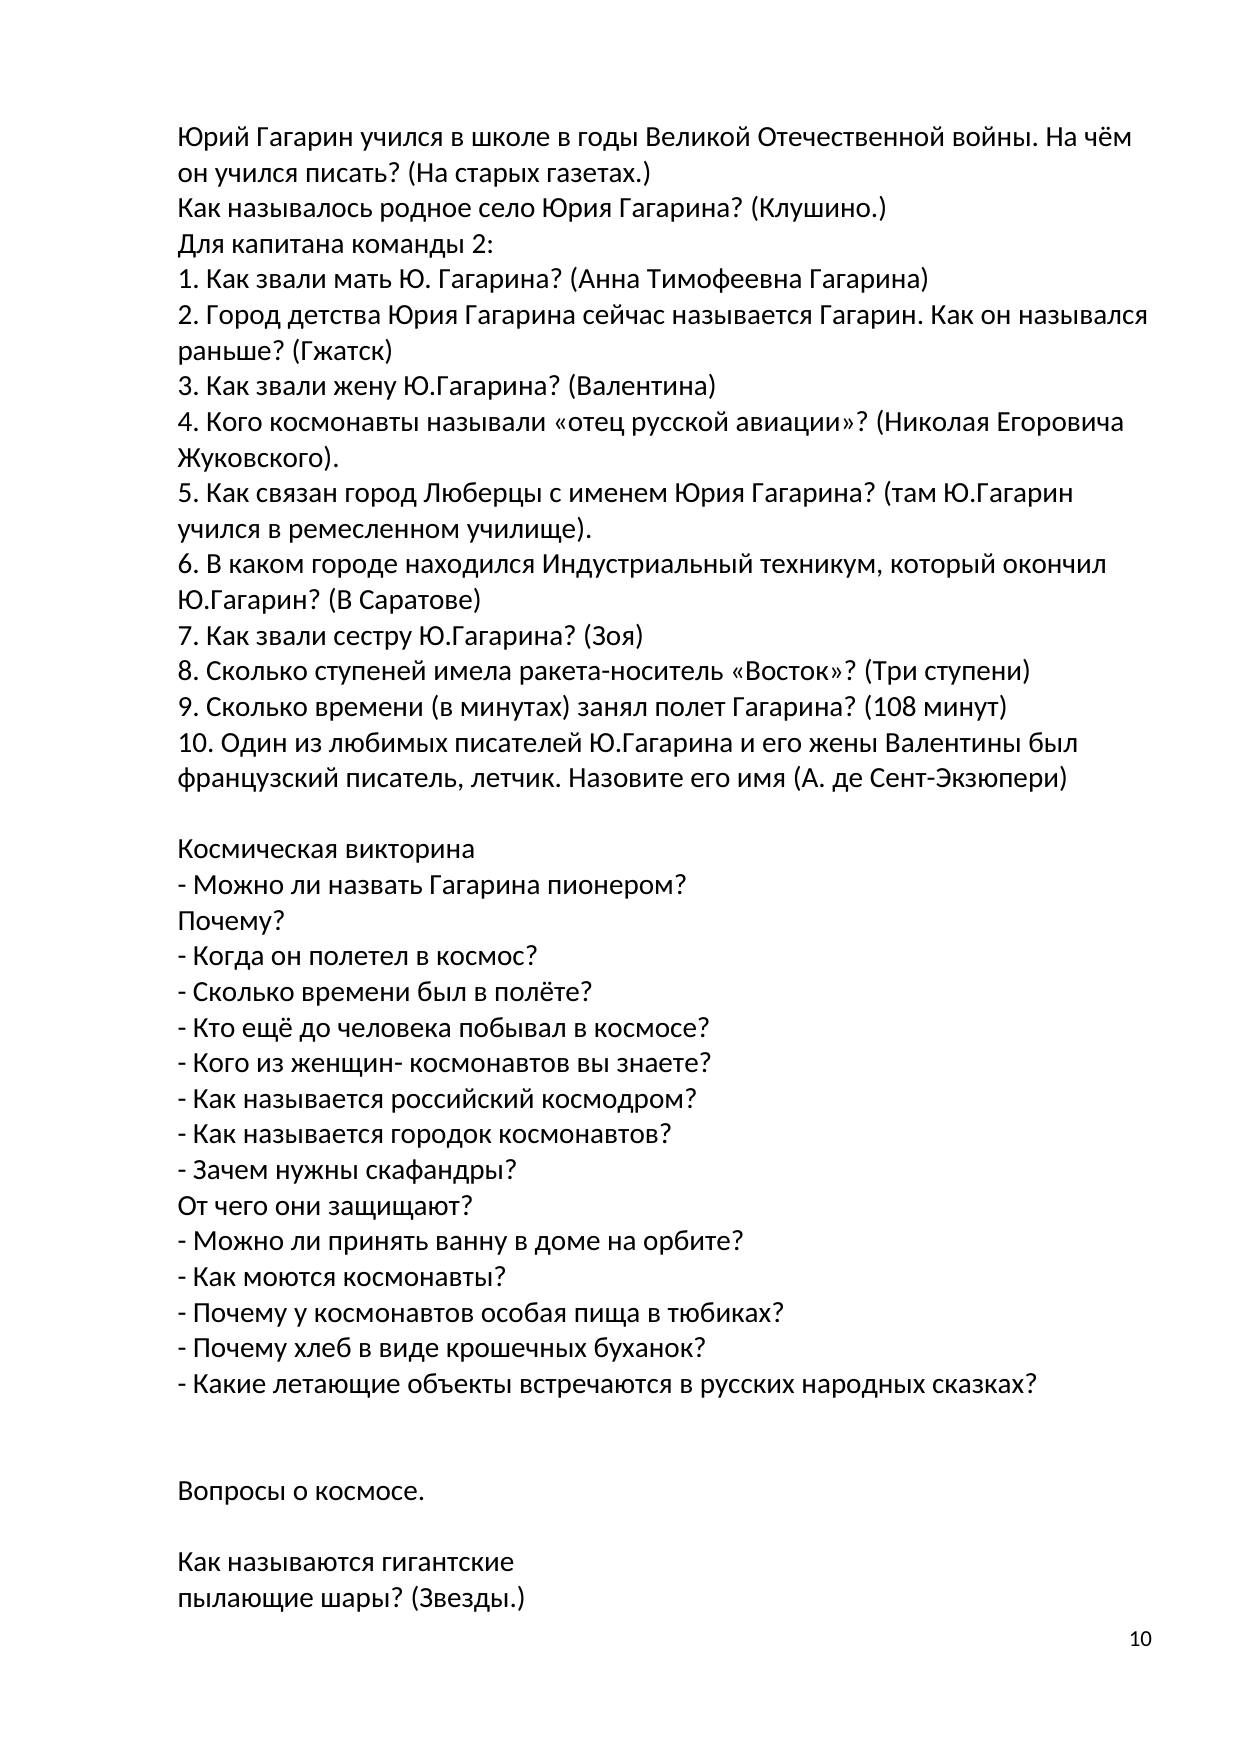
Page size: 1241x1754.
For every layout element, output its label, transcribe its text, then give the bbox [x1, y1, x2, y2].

text Как называлось родное село Юрия Гагарина? (Клушино.) [177, 189, 1152, 225]
text - Кто ещё до человека побывал в космосе? [177, 1009, 1152, 1044]
text 10. Один из любимых писателей Ю.Гагарина и его жены Валентины был французский писатель, летчик. Назовите его имя (А. де Сент-Экзюпери) [177, 724, 1152, 795]
text 9. Сколько времени (в минутах) занял полет Гагарина? (108 минут) [177, 688, 1152, 724]
text пылающие шары? (Звезды.) [177, 1579, 1152, 1614]
text - Можно ли назвать Гагарина пионером? [177, 866, 1152, 902]
text - Почему хлеб в виде крошечных буханок? [177, 1329, 1152, 1365]
text - Почему у космонавтов особая пища в тюбиках? [177, 1294, 1152, 1329]
text - Как моются космонавты? [177, 1258, 1152, 1294]
text Как называются гигантские [177, 1543, 1152, 1579]
text 4. Кого космонавты называли «отец русской авиации»? (Николая Егоровича Жуковского). [177, 403, 1152, 474]
text 6. В каком городе находился Индустриальный техникум, который окончил Ю.Гагарин? (В Саратове) [177, 546, 1152, 617]
text Почему? [177, 902, 1152, 937]
text 5. Как связан город Люберцы с именем Юрия Гагарина? (там Ю.Гагарин учился в ремесленном училище). [177, 474, 1152, 546]
text - Зачем нужны скафандры? [177, 1151, 1152, 1187]
text - Как называется городок космонавтов? [177, 1116, 1152, 1151]
text 1. Как звали мать Ю. Гагарина? (Анна Тимофеевна Гагарина) [177, 261, 1152, 296]
text От чего они защищают? [177, 1187, 1152, 1222]
text - Когда он полетел в космос? [177, 937, 1152, 973]
text 7. Как звали сестру Ю.Гагарина? (Зоя) [177, 617, 1152, 652]
text 8. Сколько ступеней имела ракета-носитель «Восток»? (Три ступени) [177, 652, 1152, 688]
text - Кого из женщин- космонавтов вы знаете? [177, 1044, 1152, 1080]
text 3. Как звали жену Ю.Гагарина? (Валентина) [177, 367, 1152, 403]
text Юрий Гагарин учился в школе в годы Великой Отечественной войны. На чём он учился писать? (На старых газетах.) [177, 118, 1152, 189]
text 2. Город детства Юрия Гагарина сейчас называется Гагарин. Как он назывался раньше? (Гжатск) [177, 296, 1152, 367]
text Вопросы о космосе. [177, 1472, 1152, 1507]
text - Сколько времени был в полёте? [177, 973, 1152, 1009]
text - Можно ли принять ванну в доме на орбите? [177, 1222, 1152, 1258]
text - Как называется российский космодром? [177, 1080, 1152, 1116]
text Для капитана команды 2: [177, 225, 1152, 261]
text Космическая викторина [177, 831, 1152, 866]
text - Какие летающие объекты встречаются в русских народных сказках? [177, 1365, 1152, 1401]
